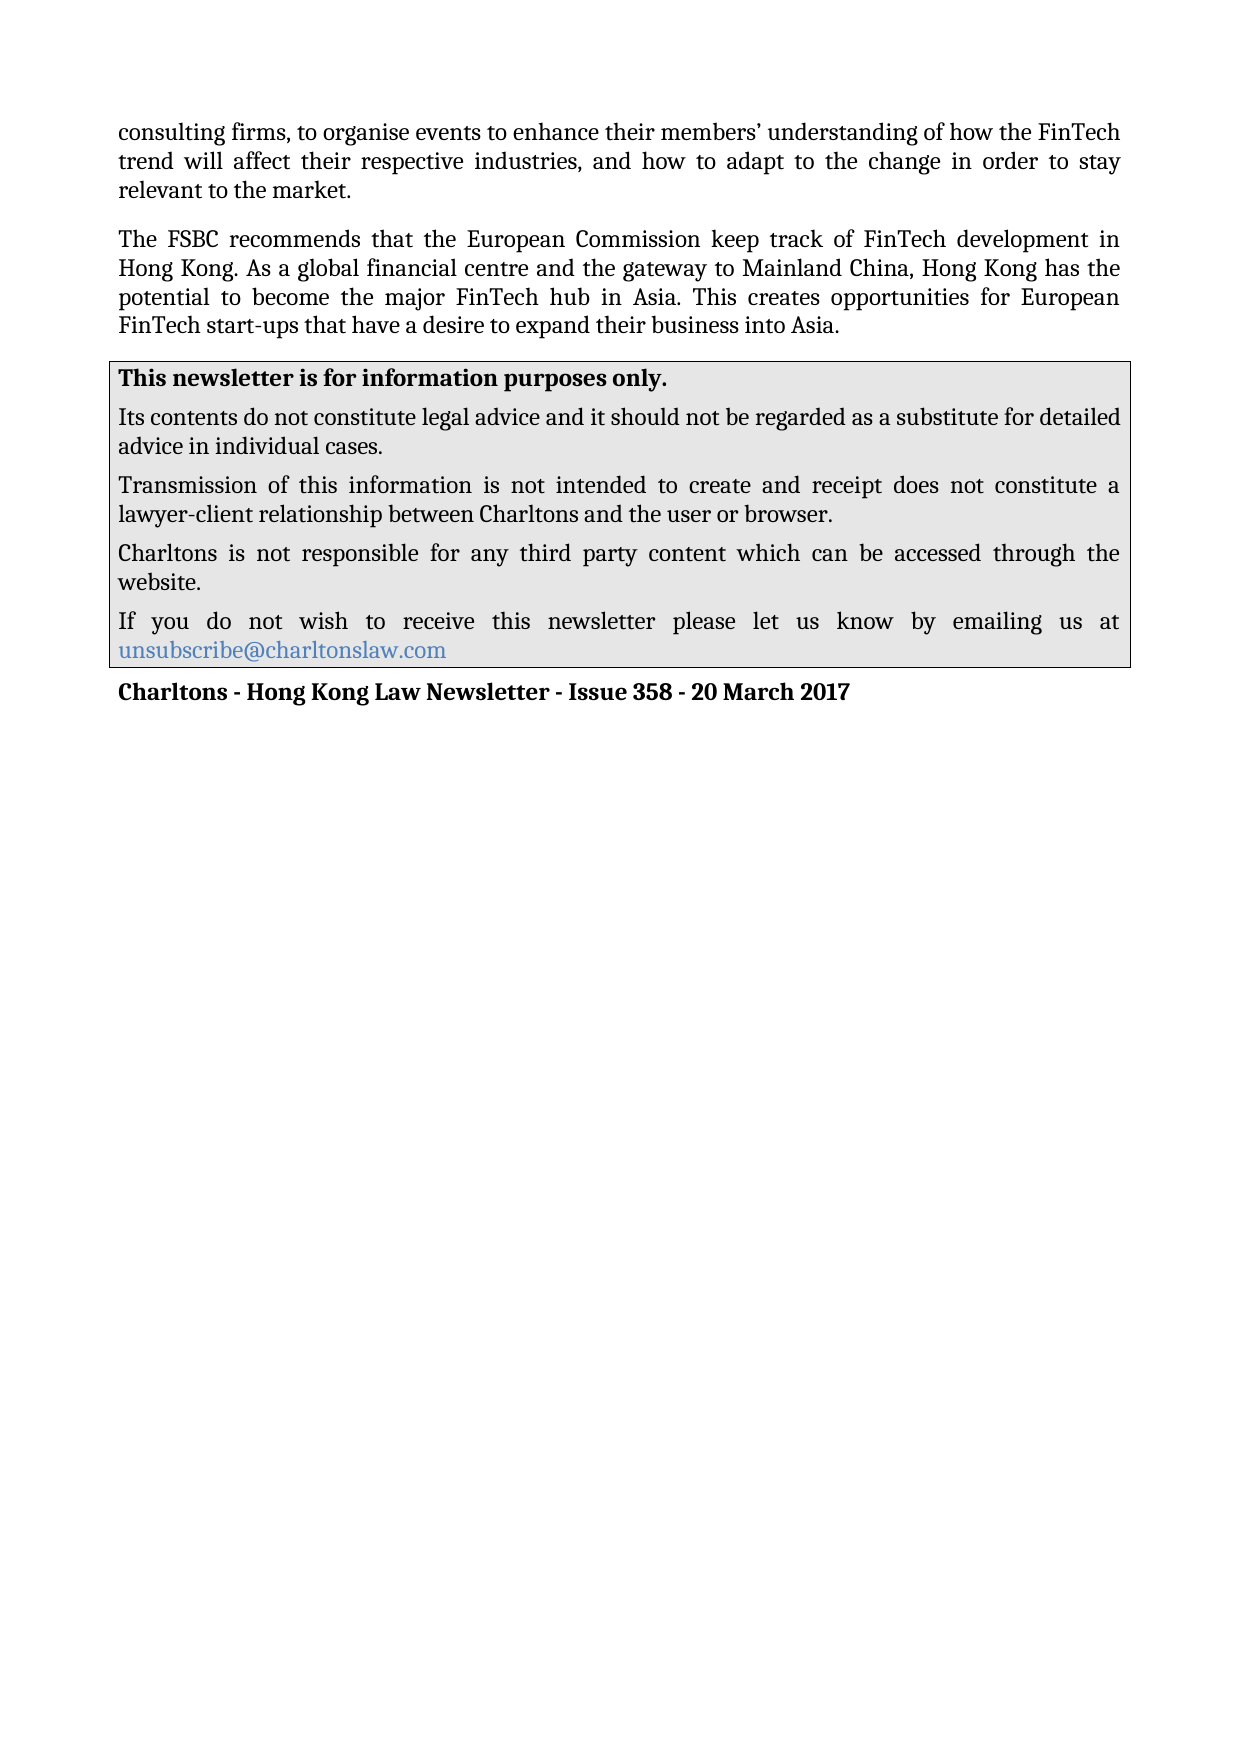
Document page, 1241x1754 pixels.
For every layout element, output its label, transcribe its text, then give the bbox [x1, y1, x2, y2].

text This newsletter is for information purposes only. [110, 362, 1130, 393]
text Charltons - Hong Kong Law Newsletter - Issue 358 - 20 March 2017 [118, 678, 1122, 707]
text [118, 118, 1122, 204]
text Transmission of this information is not intended to create and receipt does not constitute a lawyer-client relationship between Charltons and the user or browser. [110, 468, 1130, 529]
text Charltons is not responsible for any third party content which can be accessed through the website. [110, 536, 1130, 597]
text Its contents do not constitute legal advice and it should not be regarded as a substitute for detailed advice in individual cases. [110, 400, 1130, 461]
text If you do not wish to receive this newsletter please let us know by emailing us at unsubscribe@charltonslaw.com [110, 604, 1130, 667]
text The FSBC recommends that the European Commission keep track of FinTech development in Hong Kong. As a global financial centre and the gateway to Mainland China, Hong Kong has the potential to become the major FinTech hub in Asia. This creates opportunities for European FinTech start-ups that have a desire to expand their business into Asia. [118, 225, 1122, 340]
